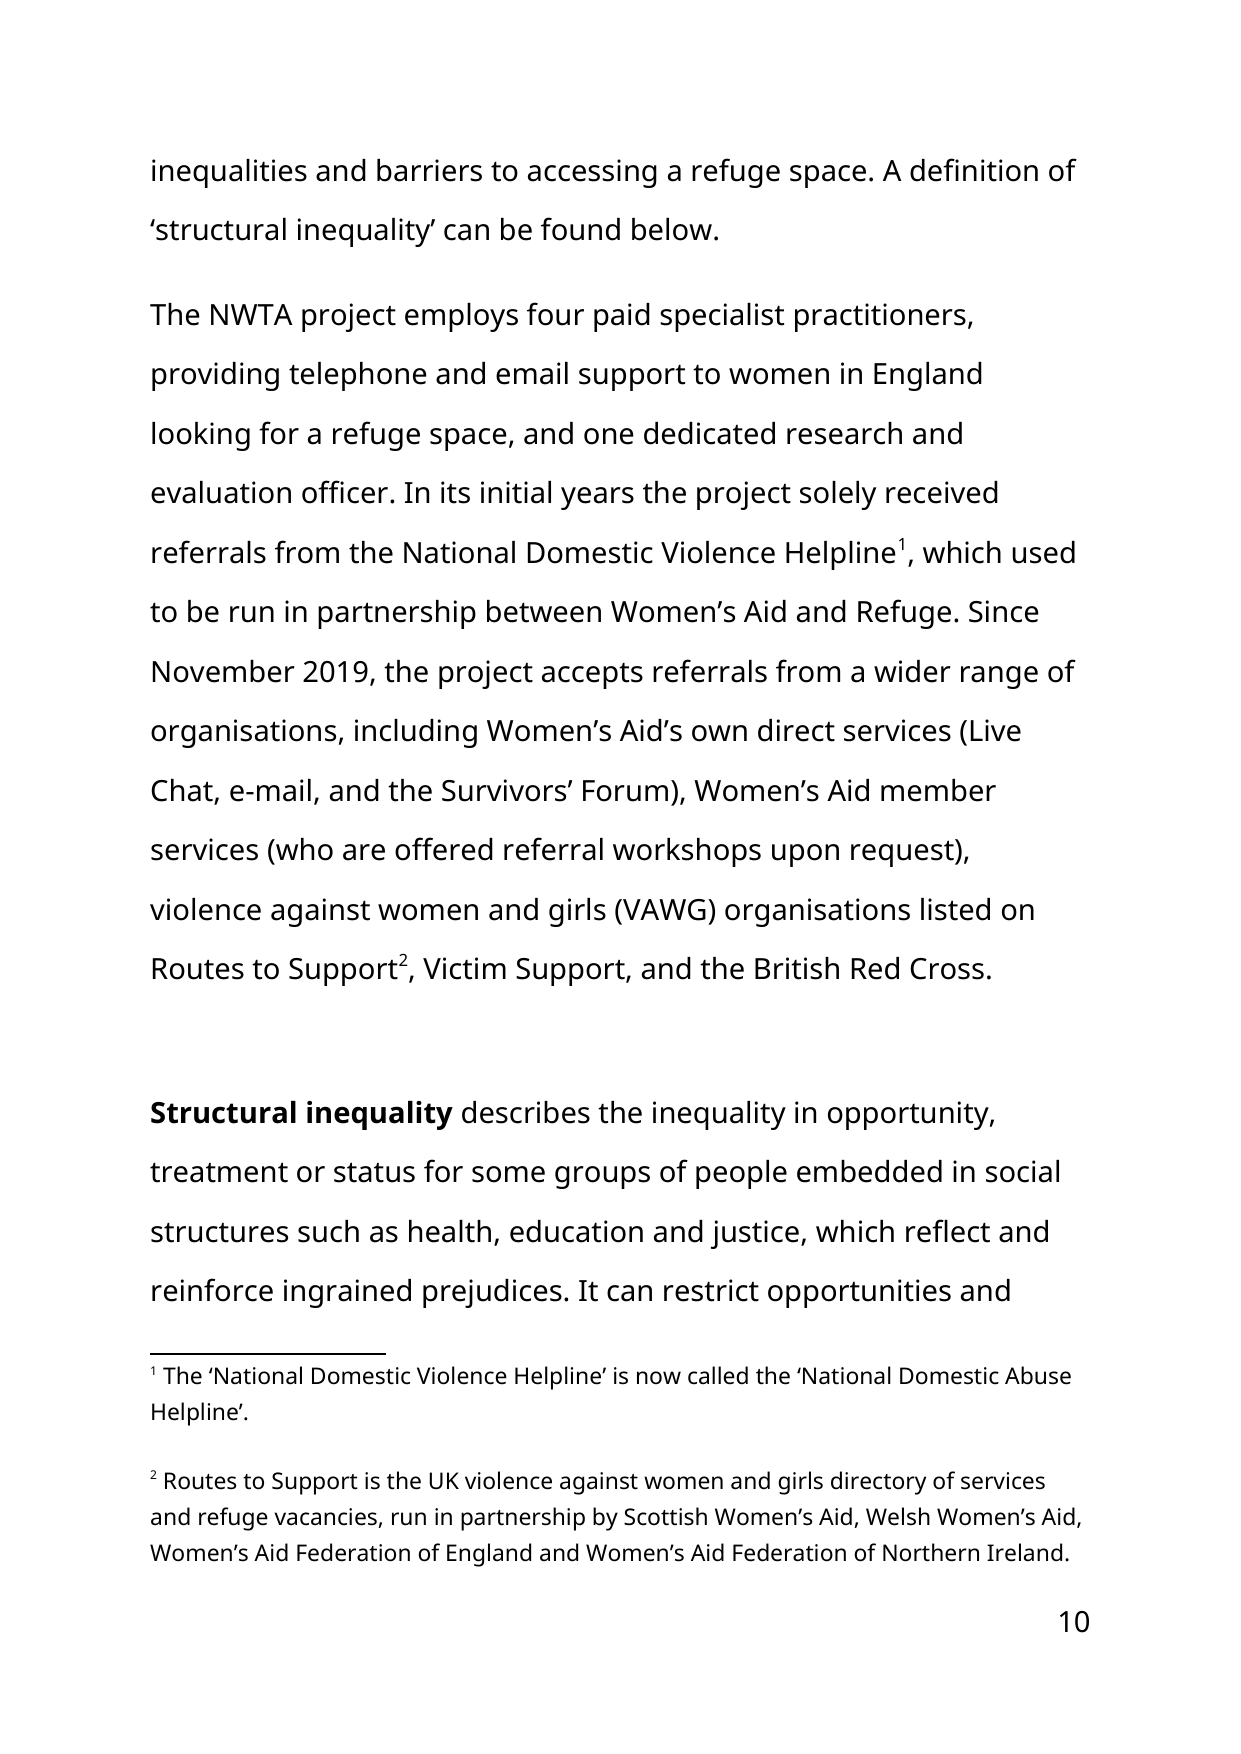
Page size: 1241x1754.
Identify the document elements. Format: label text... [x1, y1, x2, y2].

text The NWTA project employs four paid specialist practitioners, providing telephone and email support to women in England looking for a refuge space, and one dedicated research and evaluation officer. In its initial years the project solely received referrals from the National Domestic Violence Helpline, which used to be run in partnership between Women’s Aid and Refuge. Since November 2019, the project accepts referrals from a wider range of organisations, including Women’s Aid’s own direct services (Live Chat, e-mail, and the Survivors’ Forum), Women’s Aid member services (who are offered referral workshops upon request), violence against women and girls (VAWG) organisations listed on Routes to Support, Victim Support, and the British Red Cross. [150, 294, 1090, 988]
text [150, 150, 1090, 249]
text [150, 1092, 1090, 1310]
